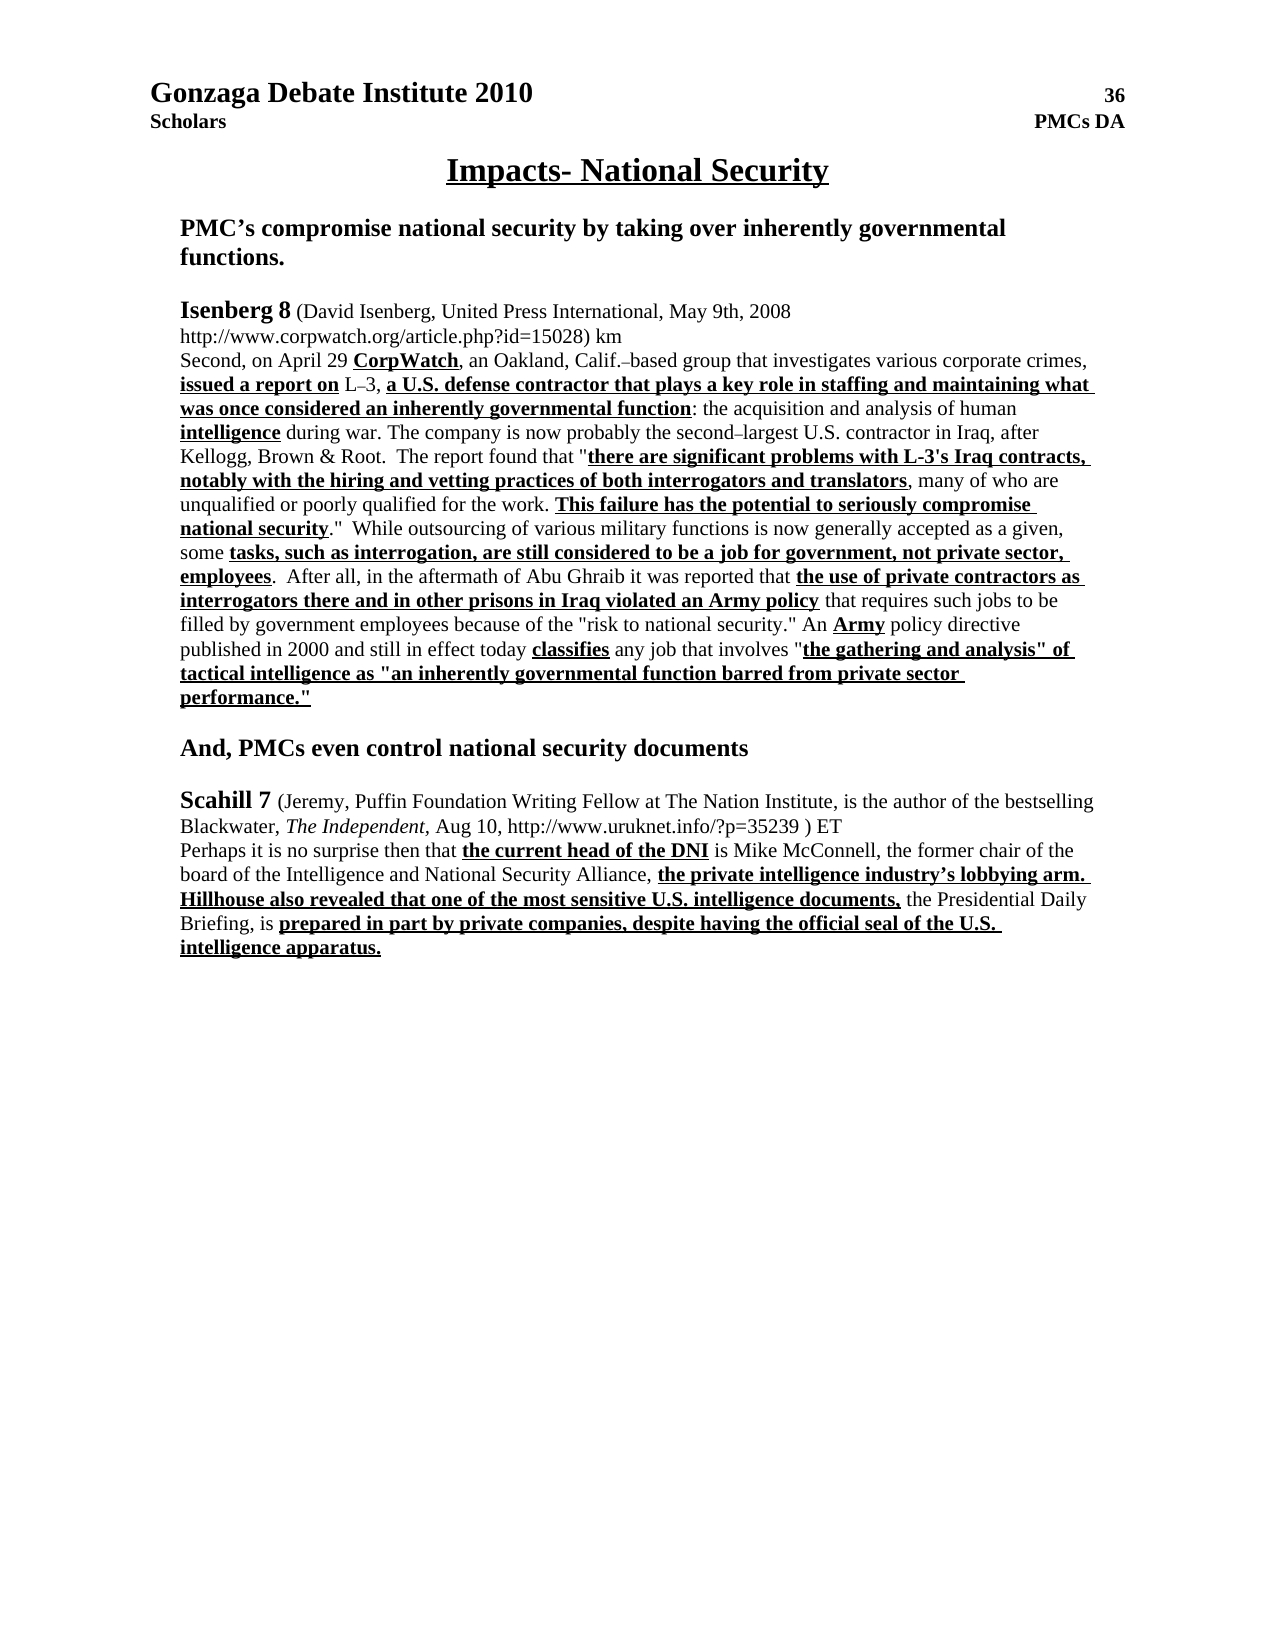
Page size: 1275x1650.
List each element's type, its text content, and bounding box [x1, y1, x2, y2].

text PMC’s compromise national security by taking over inherently governmental functions. [180, 213, 1095, 271]
text And, PMCs even control national security documents [180, 733, 1095, 761]
text Isenberg 8 (David Isenberg, United Press International, May 9th, 2008 http://www.corpwatch.org/article.php?id=15028) km [180, 295, 1095, 348]
text Scahill 7 (Jeremy, Puffin Foundation Writing Fellow at The Nation Institute, is the author of the bestselling Blackwater, The Independent, Aug 10, http://www.uruknet.info/?p=35239 ) ET [180, 786, 1095, 838]
title Impacts- National Security [150, 150, 1125, 188]
text Perhaps it is no surprise then that the current head of the DNI is Mike McConnell, the former chair of the board of the Intelligence and National Security Alliance, the private intelligence industry’s lobbying arm. Hillhouse also revealed that one of the most sensitive U.S. intelligence documents, the Presidential Daily Briefing, is prepared in part by private companies, despite having the official seal of the U.S. [180, 838, 1095, 934]
text intelligence apparatus. [180, 934, 1095, 959]
text Second, on April 29 CorpWatch, an Oakland, Calif.–based group that investigates various corporate crimes, issued a report on L–3, a U.S. defense contractor that plays a key role in staffing and maintaining what was once considered an inherently governmental function: the acquisition and analysis of human intelligence during war. The company is now probably the second–largest U.S. contractor in Iraq, after Kellogg, Brown & Root. The report found that "there are significant problems with L-3's Iraq contracts, notably with the hiring and vetting practices of both interrogators and translators, many of who are unqualified or poorly qualified for the work. This failure has the potential to seriously compromise national security." While outsourcing of various military functions is now generally accepted as a given, some tasks, such as interrogation, are still considered to be a job for government, not private sector, employees. After all, in the aftermath of Abu Ghraib it was reported that the use of private contractors as interrogators there and in other prisons in Iraq violated an Army policy that requires such jobs to be filled by government employees because of the "risk to national security." An Army policy directive published in 2000 and still in effect today classifies any job that involves "the gathering and analysis" of tactical intelligence as "an inherently governmental function barred from private sector performance." [180, 348, 1095, 709]
